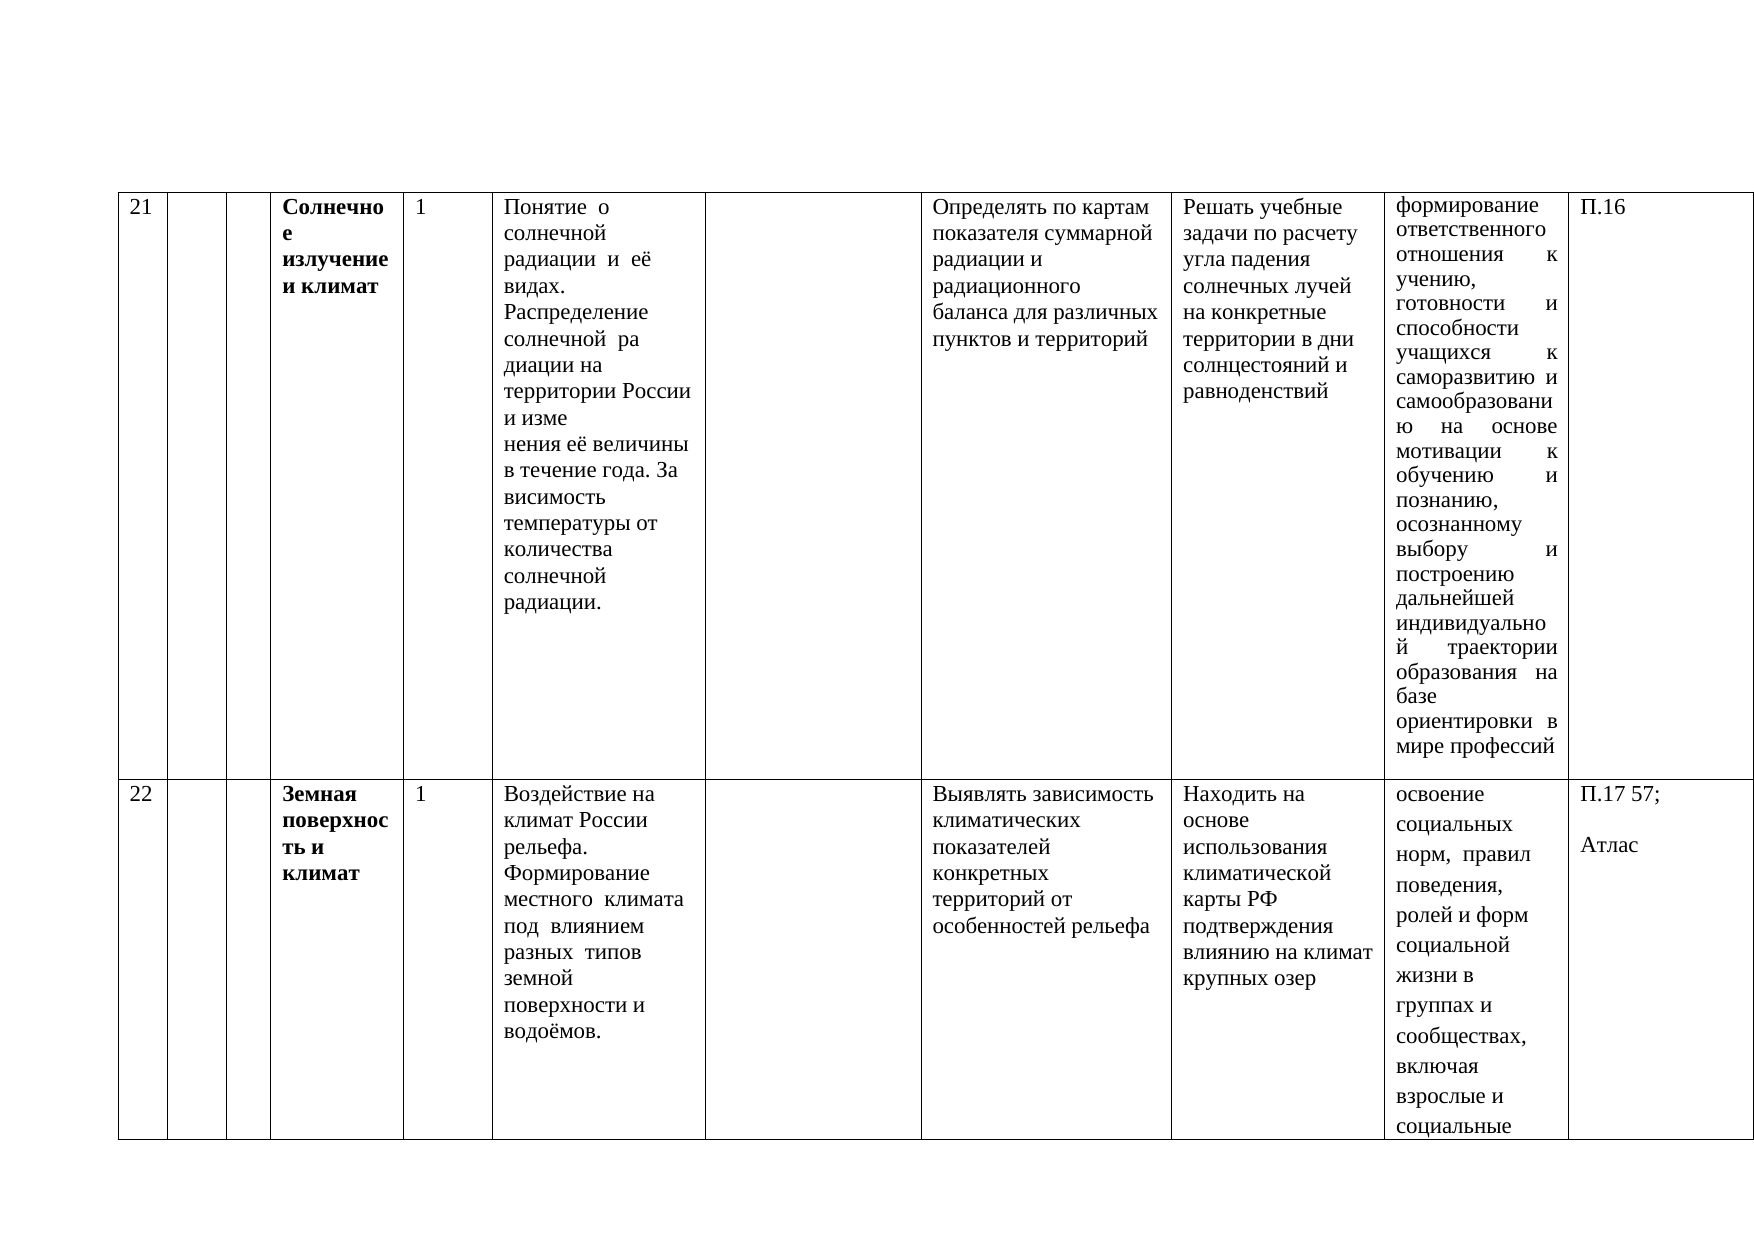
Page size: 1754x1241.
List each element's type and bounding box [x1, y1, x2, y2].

table_header [107, 177, 1754, 1140]
